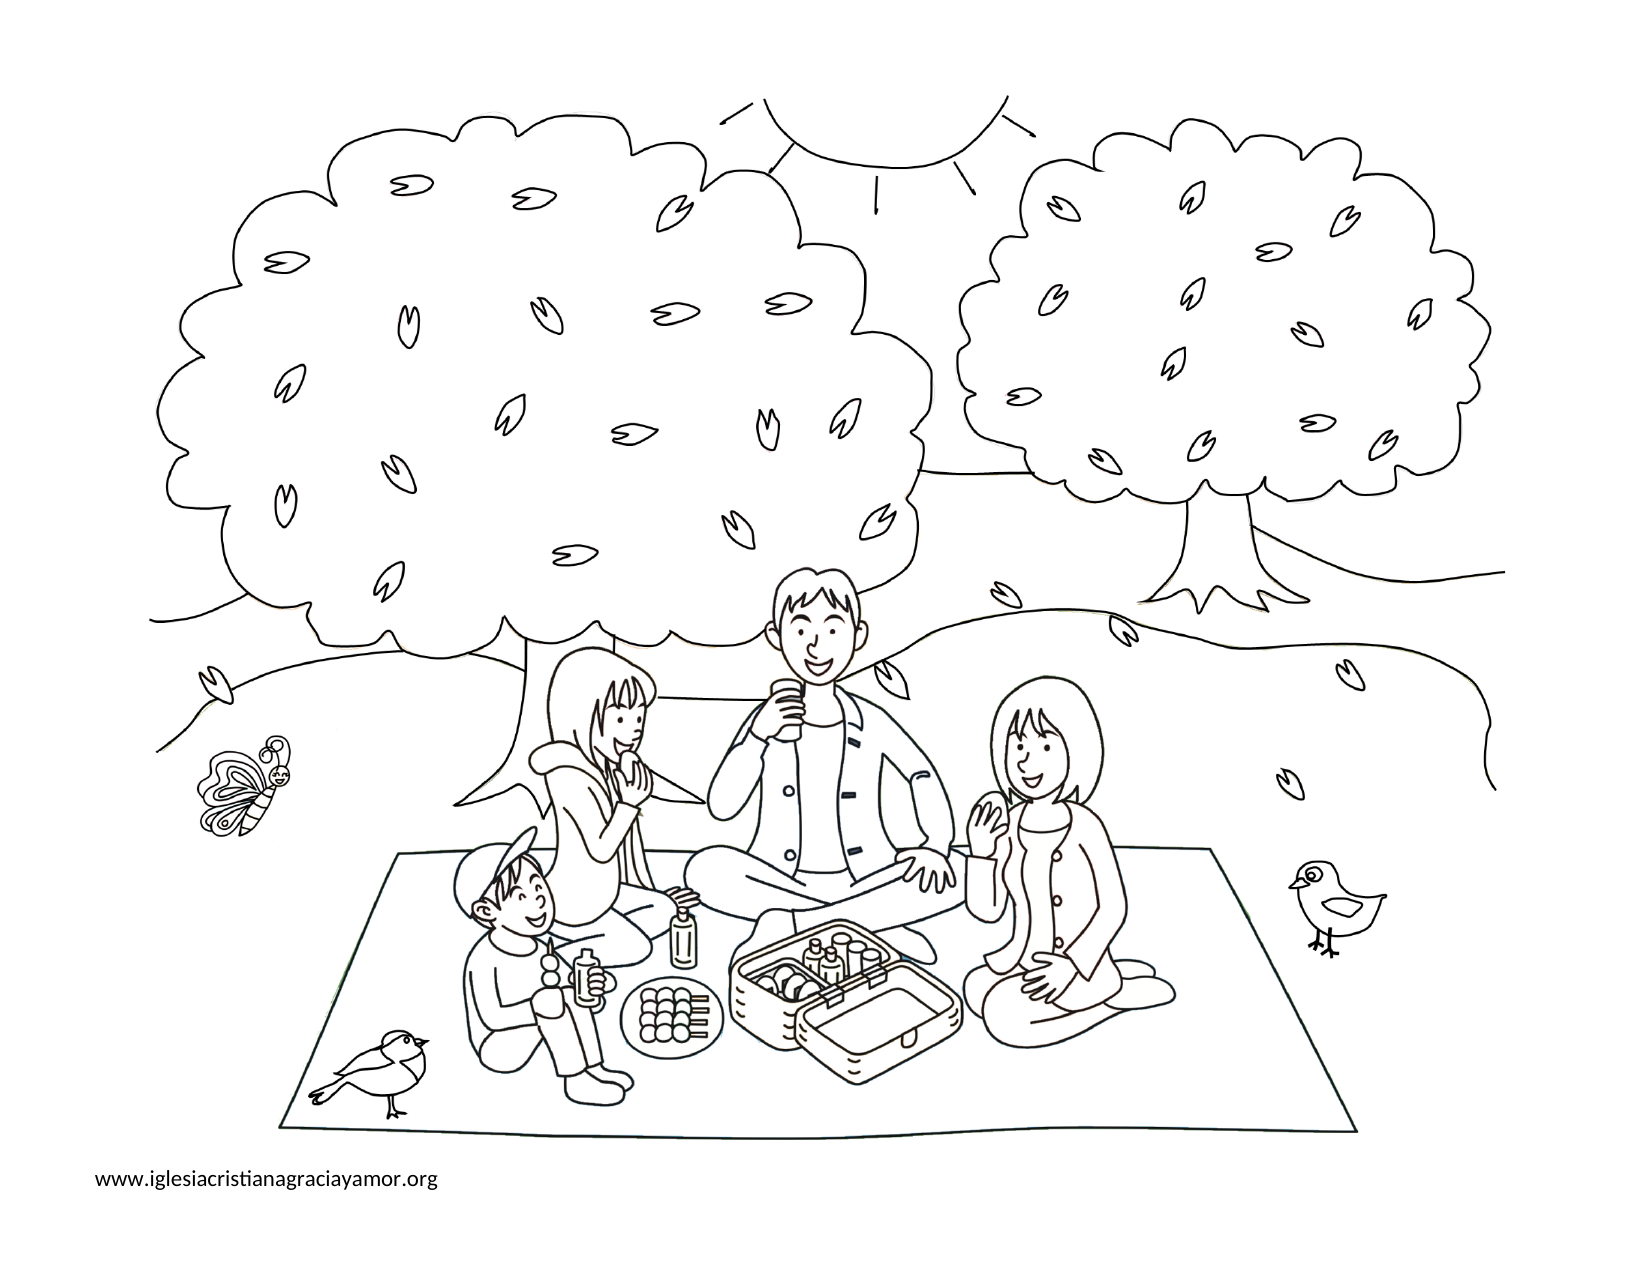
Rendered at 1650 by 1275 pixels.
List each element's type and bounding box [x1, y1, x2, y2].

picture [130, 94, 1520, 1163]
